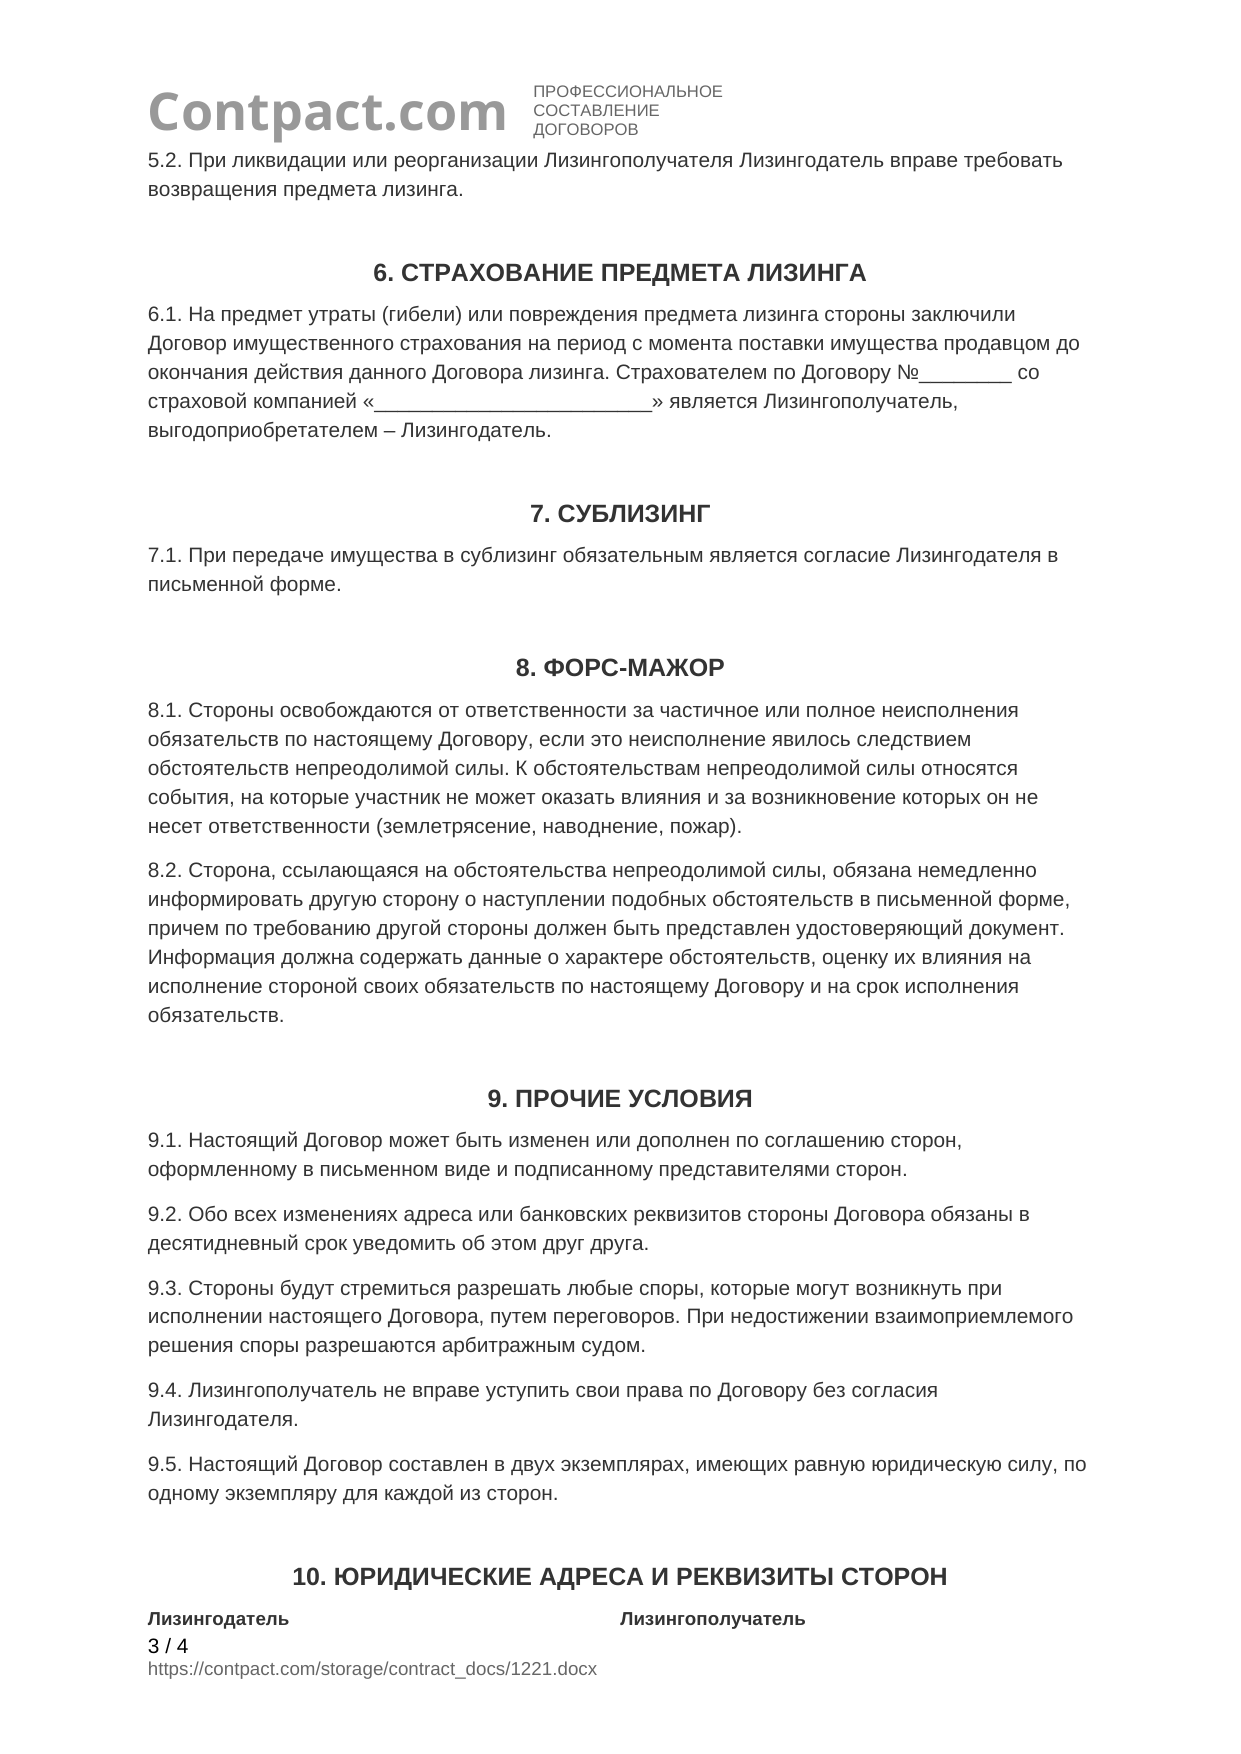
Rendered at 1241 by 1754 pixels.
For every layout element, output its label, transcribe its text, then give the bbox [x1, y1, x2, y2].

text 6.1. На предмет утраты (гибели) или повреждения предмета лизинга стороны заключили Договор имущественного страхования на период с момента поставки имущества продавцом до окончания действия данного Договора лизинга. Страхователем по Договору №________ со страховой компанией «________________________» является Лизингополучатель, выгодоприобретателем – Лизингодатель. [148, 302, 1092, 442]
text 9.1. Настоящий Договор может быть изменен или дополнен по соглашению сторон, оформленному в письменном виде и подписанному представителями сторон. [148, 1128, 1092, 1181]
text 6. СТРАХОВАНИЕ ПРЕДМЕТА ЛИЗИНГА [148, 258, 1092, 286]
text 9.4. Лизингополучатель не вправе уступить свои права по Договору без согласия Лизингодателя. [148, 1378, 1092, 1431]
text 9. ПРОЧИЕ УСЛОВИЯ [148, 1084, 1092, 1113]
text 9.5. Настоящий Договор составлен в двух экземплярах, имеющих равную юридическую силу, по одному экземпляру для каждой из сторон. [148, 1451, 1092, 1504]
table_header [610, 1607, 1080, 1629]
text 10. ЮРИДИЧЕСКИЕ АДРЕСА И РЕКВИЗИТЫ СТОРОН [148, 1561, 1092, 1590]
text 7.1. При передаче имущества в сублизинг обязательным является согласие Лизингодателя в письменной форме. [148, 543, 1092, 596]
text 5.2. При ликвидации или реорганизации Лизингополучателя Лизингодатель вправе требовать возвращения предмета лизинга. [148, 148, 1092, 201]
text 7. СУБЛИЗИНГ [148, 499, 1092, 528]
text 8. ФОРС-МАЖОР [148, 653, 1092, 682]
text 9.3. Стороны будут стремиться разрешать любые споры, которые могут возникнуть при исполнении настоящего Договора, путем переговоров. При недостижении взаимоприемлемого решения споры разрешаются арбитражным судом. [148, 1275, 1092, 1357]
text 8.2. Сторона, ссылающаяся на обстоятельства непреодолимой силы, обязана немедленно информировать другую сторону о наступлении подобных обстоятельств в письменной форме, причем по требованию другой стороны должен быть представлен удостоверяющий документ. Информация должна содержать данные о характере обстоятельств, оценку их влияния на исполнение стороной своих обязательств по настоящему Договору и на срок исполнения обязательств. [148, 858, 1092, 1027]
text 8.1. Стороны освобождаются от ответственности за частичное или полное неисполнения обязательств по настоящему Договору, если это неисполнение явилось следствием обстоятельств непреодолимой силы. К обстоятельствам непреодолимой силы относятся события, на которые участник не может оказать влияния и за возникновение которых он не несет ответственности (землетрясение, наводнение, пожар). [148, 698, 1092, 837]
text 9.2. Обо всех изменениях адреса или банковских реквизитов стороны Договора обязаны в десятидневный срок уведомить об этом друг друга. [148, 1202, 1092, 1255]
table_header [137, 1607, 609, 1629]
